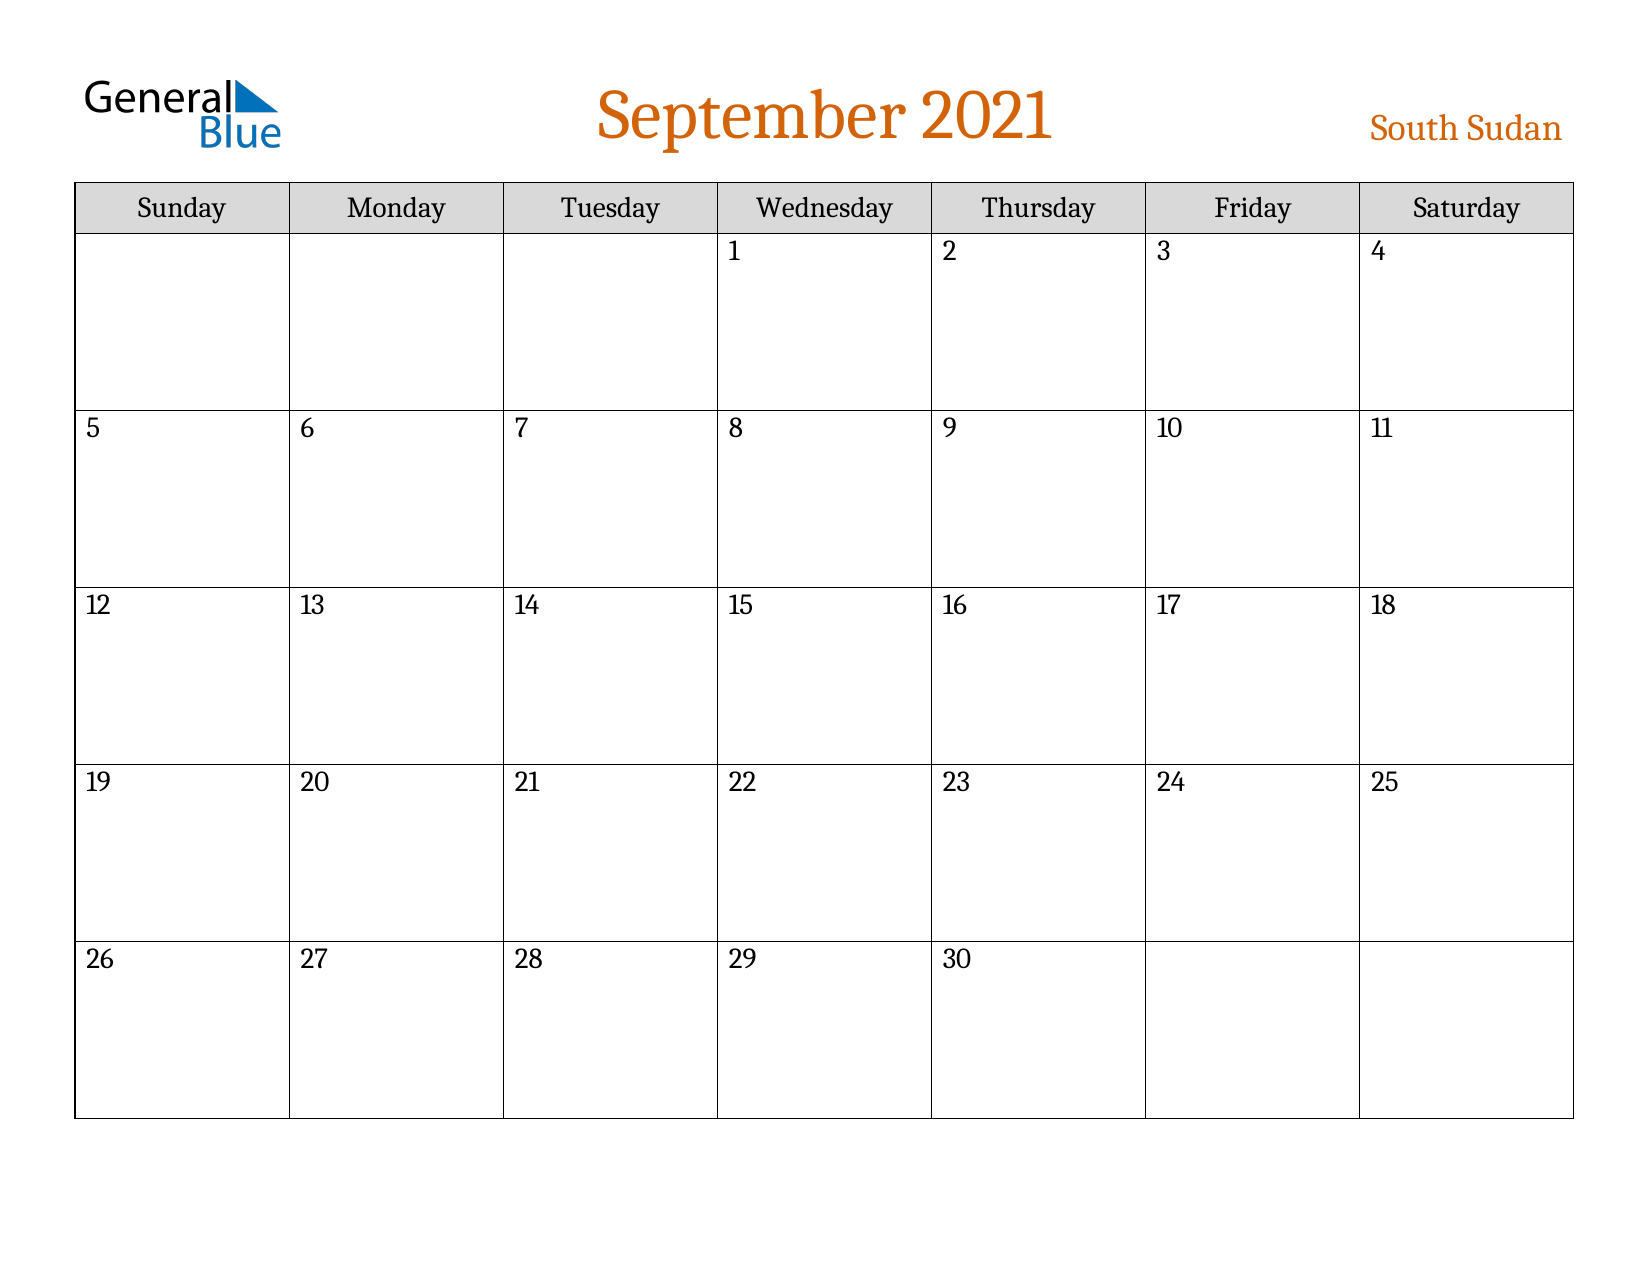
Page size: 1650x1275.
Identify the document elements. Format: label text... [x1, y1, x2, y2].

table_cell [504, 275, 717, 410]
table_cell Saturday [1360, 183, 1573, 233]
table_cell [76, 452, 289, 587]
table_cell [504, 629, 717, 764]
table_cell [1146, 629, 1359, 764]
table_cell 3 [1146, 234, 1359, 275]
table_cell [932, 452, 1145, 587]
table_cell [290, 234, 503, 275]
table_cell [932, 983, 1145, 1118]
table_cell [76, 983, 289, 1118]
table_cell [1146, 942, 1359, 983]
table_cell [504, 806, 717, 941]
table_cell 21 [504, 765, 717, 806]
table_cell [76, 629, 289, 764]
table_cell 18 [1360, 588, 1573, 629]
table_cell [504, 234, 717, 275]
table_cell 24 [1146, 765, 1359, 806]
table_cell 11 [1360, 411, 1573, 452]
table_cell [718, 629, 931, 764]
table_cell 12 [76, 588, 289, 629]
table_cell [1360, 452, 1573, 587]
table_cell 27 [290, 942, 503, 983]
table_cell [1360, 983, 1573, 1118]
table_cell 20 [290, 765, 503, 806]
table_cell Sunday [76, 183, 289, 233]
table_cell Friday [1146, 183, 1359, 233]
table_cell [290, 983, 503, 1118]
table_cell [718, 806, 931, 941]
table_cell [504, 452, 717, 587]
table_cell 16 [932, 588, 1145, 629]
table_cell [718, 452, 931, 587]
table_cell [76, 806, 289, 941]
table_cell Thursday [932, 183, 1145, 233]
table_cell [1360, 942, 1573, 983]
table_cell [718, 275, 931, 410]
table_cell [1360, 275, 1573, 410]
table_cell 15 [718, 588, 931, 629]
table_cell [290, 275, 503, 410]
table_cell 7 [504, 411, 717, 452]
table_cell [932, 275, 1145, 410]
table_header September 2021 [503, 75, 1146, 182]
table_header South Sudan [1146, 75, 1574, 182]
table_cell [1146, 275, 1359, 410]
table_cell 25 [1360, 765, 1573, 806]
table_cell 2 [932, 234, 1145, 275]
table_cell 14 [504, 588, 717, 629]
table_cell 8 [718, 411, 931, 452]
table_cell [1146, 452, 1359, 587]
table_cell 26 [76, 942, 289, 983]
table_cell 23 [932, 765, 1145, 806]
table_cell [1360, 629, 1573, 764]
table_cell [76, 275, 289, 410]
table_cell 30 [932, 942, 1145, 983]
table_cell [1360, 806, 1573, 941]
table_cell 1 [718, 234, 931, 275]
table_cell [290, 452, 503, 587]
table_cell 13 [290, 588, 503, 629]
table_cell [1146, 806, 1359, 941]
table_cell [290, 629, 503, 764]
table_cell 28 [504, 942, 717, 983]
table_cell 4 [1360, 234, 1573, 275]
table_cell [76, 234, 289, 275]
table_cell 6 [290, 411, 503, 452]
table_cell 22 [718, 765, 931, 806]
table_cell [504, 983, 717, 1118]
picture [85, 80, 281, 148]
table_cell 9 [932, 411, 1145, 452]
table_cell 5 [76, 411, 289, 452]
table_cell 17 [1146, 588, 1359, 629]
table_cell Wednesday [718, 183, 931, 233]
table_cell 29 [718, 942, 931, 983]
table_cell Tuesday [504, 183, 717, 233]
table_cell [718, 983, 931, 1118]
table_cell [932, 629, 1145, 764]
table_header [75, 75, 503, 182]
table_cell 10 [1146, 411, 1359, 452]
table_cell [932, 806, 1145, 941]
table_cell Monday [290, 183, 503, 233]
table_cell [1146, 983, 1359, 1118]
table_cell 19 [76, 765, 289, 806]
table_cell [290, 806, 503, 941]
